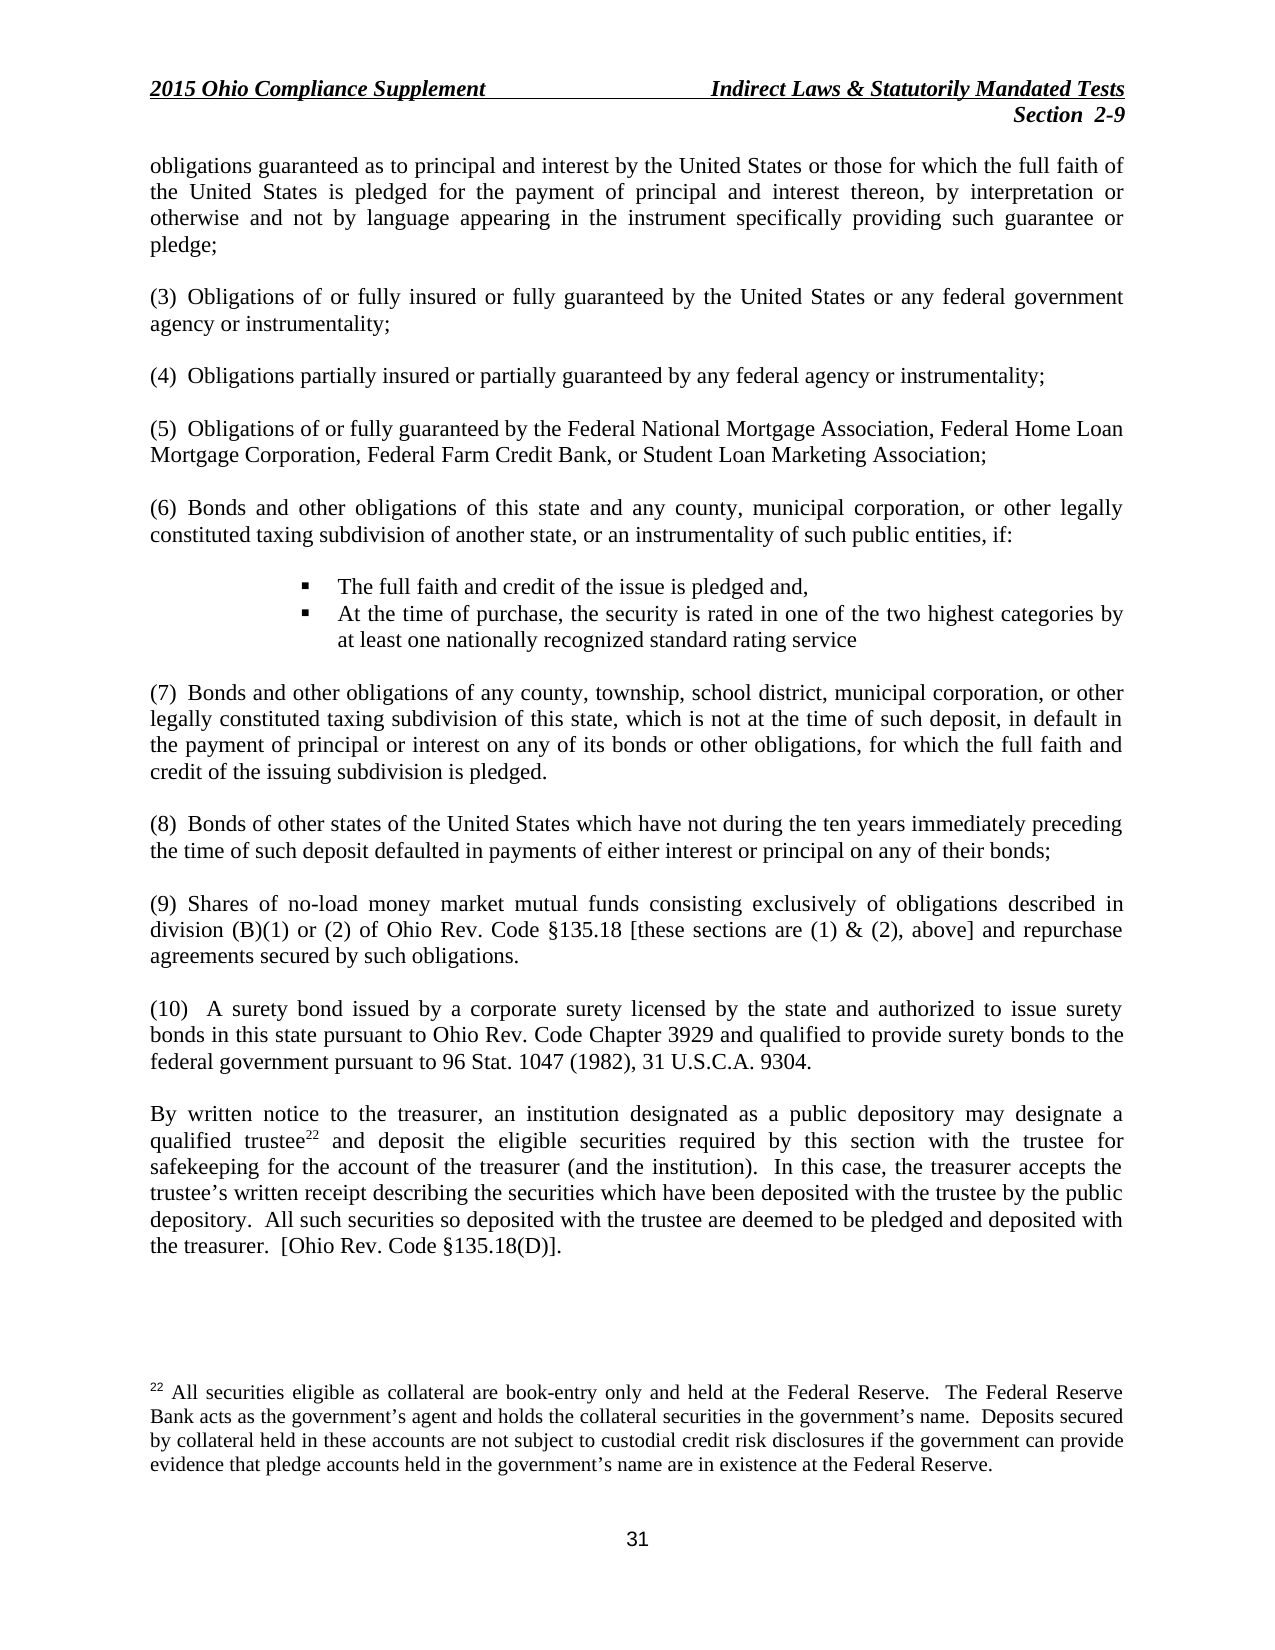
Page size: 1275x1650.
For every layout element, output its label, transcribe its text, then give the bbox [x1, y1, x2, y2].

text By written notice to the treasurer, an institution designated as a public depository may designate a qualified trustee and deposit the eligible securities required by this section with the trustee for safekeeping for the account of the treasurer (and the institution). In this case, the treasurer accepts the trustee’s written receipt describing the securities which have been deposited with the trustee by the public depository. All such securities so deposited with the trustee are deemed to be pledged and deposited with the treasurer. [Ohio Rev. Code §135.18(D)]. [150, 1100, 1125, 1258]
list Bonds and other obligations of any county, township, school district, municipal corporation, or other legally constituted taxing subdivision of this state, which is not at the time of such deposit, in default in the payment of principal or interest on any of its bonds or other obligations, for which the full faith and credit of the issuing subdivision is pledged. [150, 679, 1125, 784]
list Bonds of other states of the which have not during the ten years immediately preceding the time of such deposit defaulted in payments of either interest or principal on any of their bonds; [150, 811, 1125, 863]
list The full faith and credit of the issue is pledged and, [300, 573, 1125, 600]
list Obligations partially insured or partially guaranteed by any federal agency or instrumentality; [150, 362, 1125, 389]
list Obligations of or fully guaranteed by the Federal National Mortgage Association, Federal Home Loan Mortgage Corporation, Federal Farm Credit Bank, or Student Loan Marketing Association; [150, 415, 1125, 468]
list At the time of purchase, the security is rated in one of the two highest categories by at least one nationally recognized standard rating service [300, 600, 1125, 652]
list Shares of no-load money market mutual funds consisting exclusively of obligations described in division (B)(1) or (2) of Ohio Rev. Code §135.18 [these sections are (1) & (2), above] and repurchase agreements secured by such obligations. [150, 889, 1125, 969]
list Bonds and other obligations of this state and any county, municipal corporation, or other legally constituted taxing subdivision of another state, or an instrumentality of such public entities, if: [150, 494, 1125, 547]
list Obligations of or fully insured or fully guaranteed by the or any federal government agency or instrumentality; [150, 283, 1125, 336]
list A surety bond issued by a corporate surety licensed by the state and authorized to issue surety bonds in this state pursuant to Ohio Rev. Code Chapter 3929 and qualified to provide surety bonds to the federal government pursuant to 96 Stat. 1047 (1982), 31 U.S.C.A. 9304. [150, 995, 1125, 1074]
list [150, 152, 1125, 257]
